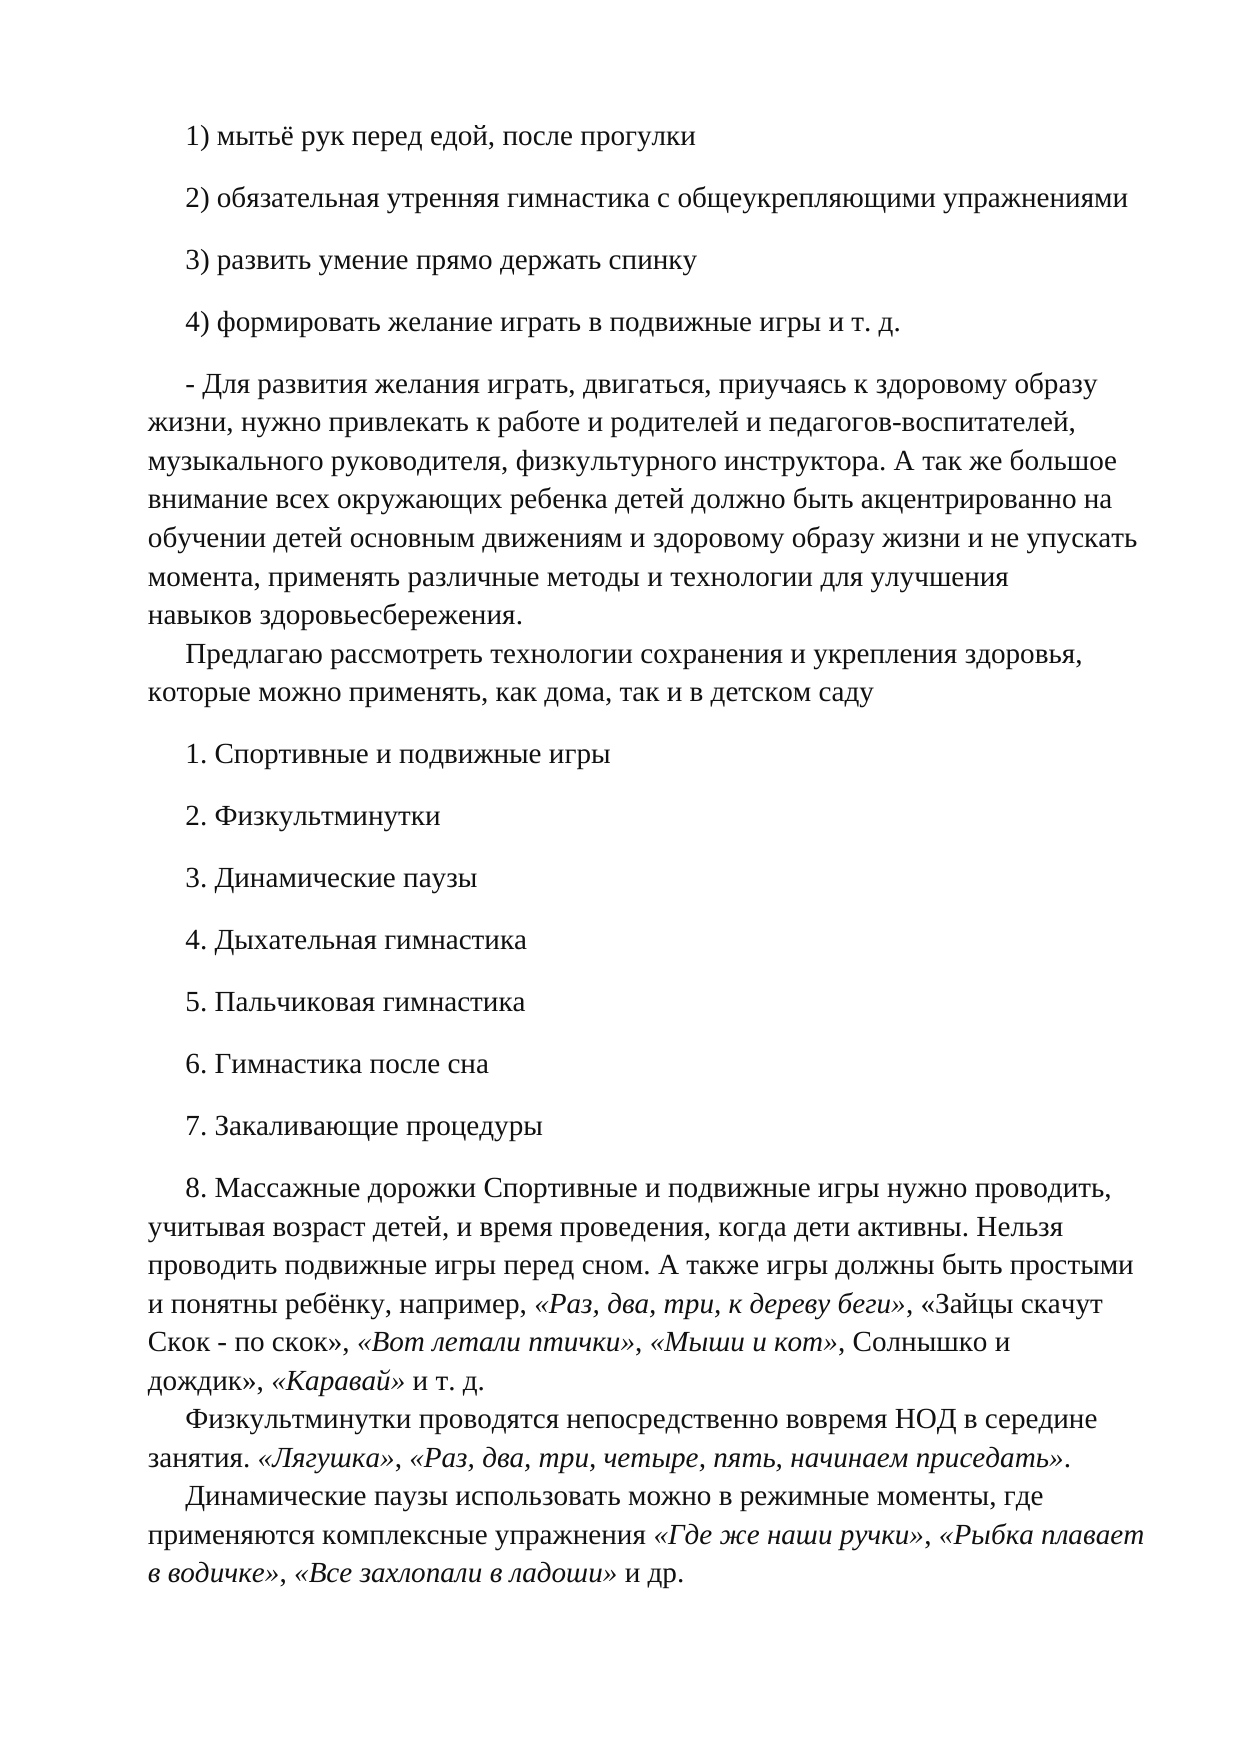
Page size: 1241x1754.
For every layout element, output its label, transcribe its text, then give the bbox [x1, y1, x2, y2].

text 3. Динамические паузы [148, 860, 1152, 894]
text 1. Спортивные и подвижные игры [148, 736, 1152, 770]
text Динамические паузы использовать можно в режимные моменты, где применяются комплексные упражнения «Где же наши ручки», «Рыбка плавает в водичке», «Все захлопали в ладоши» и др. [148, 1478, 1152, 1589]
text 6. Гимнастика после сна [148, 1046, 1152, 1080]
text Физкультминутки проводятся непосредственно вовремя НОД в середине занятия. «Лягушка», «Раз, два, три, четыре, пять, начинаем приседать». [148, 1401, 1152, 1473]
text 5. Пальчиковая гимнастика [148, 984, 1152, 1018]
text 3) развить умение прямо держать спинку [148, 242, 1152, 276]
text 4) формировать желание играть в подвижные игры и т. д. [148, 304, 1152, 338]
text 4. Дыхательная гимнастика [148, 922, 1152, 956]
text 8. Массажные дорожки Спортивные и подвижные игры нужно проводить, учитывая возраст детей, и время проведения, когда дети активны. Нельзя проводить подвижные игры перед сном. А также игры должны быть простыми и понятны ребёнку, например, «Раз, два, три, к дереву беги», «Зайцы скачут Скок - по скок», «Вот летали птички», «Мыши и кот», Солнышко и дождик», «Каравай» и т. д. [148, 1170, 1152, 1396]
text - Для развития желания играть, двигаться, приучаясь к здоровому образу жизни, нужно привлекать к работе и родителей и педагогов-воспитателей, музыкального руководителя, физкультурного инструктора. А так же большое внимание всех окружающих ребенка детей должно быть акцентрированно на обучении детей основным движениям и здоровому образу жизни и не упускать момента, применять различные методы и технологии для улучшения навыков здоровьесбережения. [148, 366, 1152, 631]
text Предлагаю рассмотреть технологии сохранения и укрепления здоровья, которые можно применять, как дома, так и в детском саду [148, 636, 1152, 708]
text 1) мытьё рук перед едой, после прогулки [148, 118, 1152, 152]
text 2) обязательная утренняя гимнастика с общеукрепляющими упражнениями [148, 180, 1152, 214]
text 2. Физкультминутки [148, 798, 1152, 832]
text 7. Закаливающие процедуры [148, 1108, 1152, 1142]
